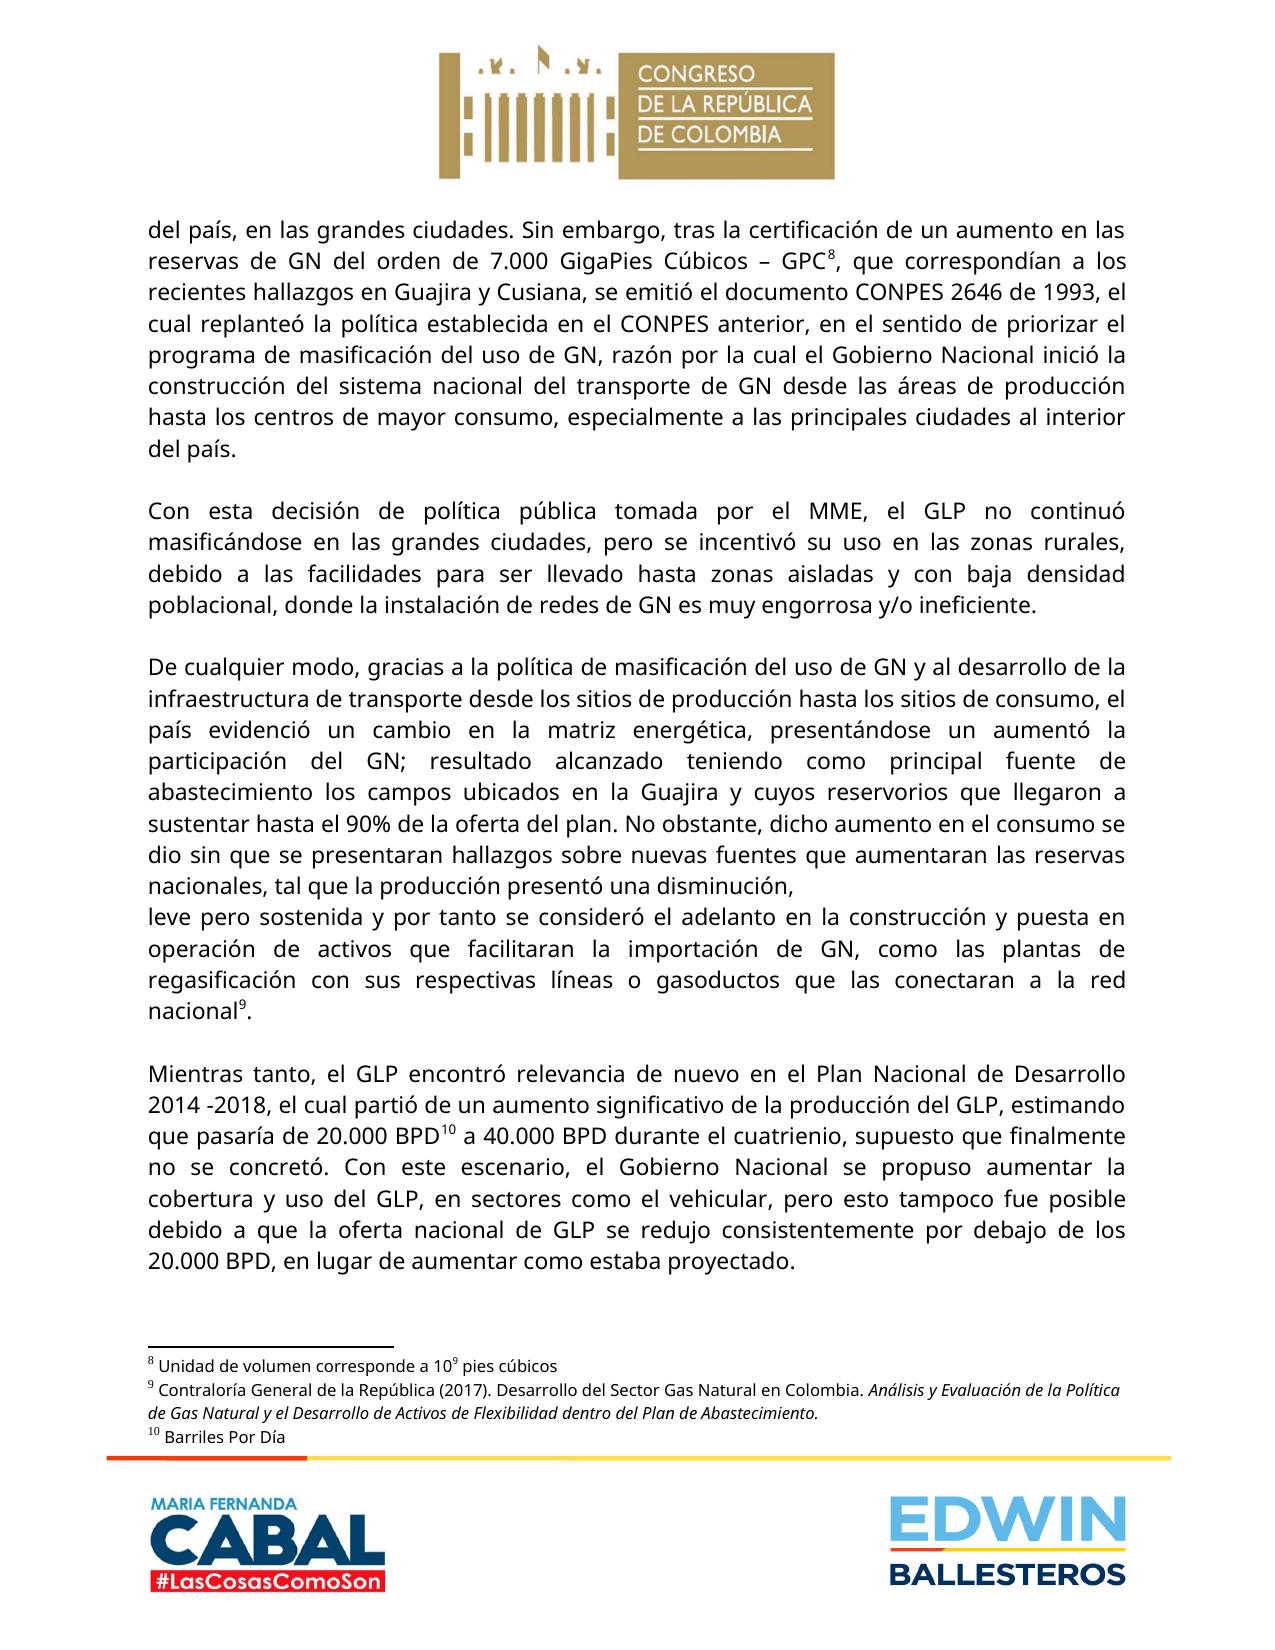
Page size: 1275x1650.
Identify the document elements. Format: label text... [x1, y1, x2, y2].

text leve pero sostenida y por tanto se consideró el adelanto en la construcción y puesta en operación de activos que facilitaran la importación de GN, como las plantas de regasificación con sus respectivas líneas o gasoductos que las conectaran a la red nacional. [148, 901, 1127, 1026]
picture [141, 1482, 399, 1603]
text Con esta decisión de política pública tomada por el MME, el GLP no continuó masificándose en las grandes ciudades, pero se incentivó su uso en las zonas rurales, debido a las facilidades para ser llevado hasta zonas aisladas y con baja densidad poblacional, donde la instalación de redes de GN es muy engorrosa y/o ineficiente. [148, 495, 1127, 620]
text De cualquier modo, gracias a la política de masificación del uso de GN y al desarrollo de la infraestructura de transporte desde los sitios de producción hasta los sitios de consumo, el país evidenció un cambio en la matriz energética, presentándose un aumentó la participación del GN; resultado alcanzado teniendo como principal fuente de abastecimiento los campos ubicados en la Guajira y cuyos reservorios que llegaron a sustentar hasta el 90% de la oferta del plan. No obstante, dicho aumento en el consumo se dio sin que se presentaran hallazgos sobre nuevas fuentes que aumentaran las reservas nacionales, tal que la producción presentó una disminución, [148, 651, 1127, 901]
text Mientras tanto, el GLP encontró relevancia de nuevo en el Plan Nacional de Desarrollo 2014 -2018, el cual partió de un aumento significativo de la producción del GLP, estimando que pasaría de 20.000 BPD a 40.000 BPD durante el cuatrienio, supuesto que finalmente no se concretó. Con este escenario, el Gobierno Nacional se propuso aumentar la cobertura y uso del GLP, en sectores como el vehicular, pero esto tampoco fue posible debido a que la oferta nacional de GLP se redujo consistentemente por debajo de los 20.000 BPD, en lugar de aumentar como estaba proyectado. [148, 1058, 1127, 1276]
picture [434, 42, 841, 191]
picture [886, 1491, 1129, 1588]
